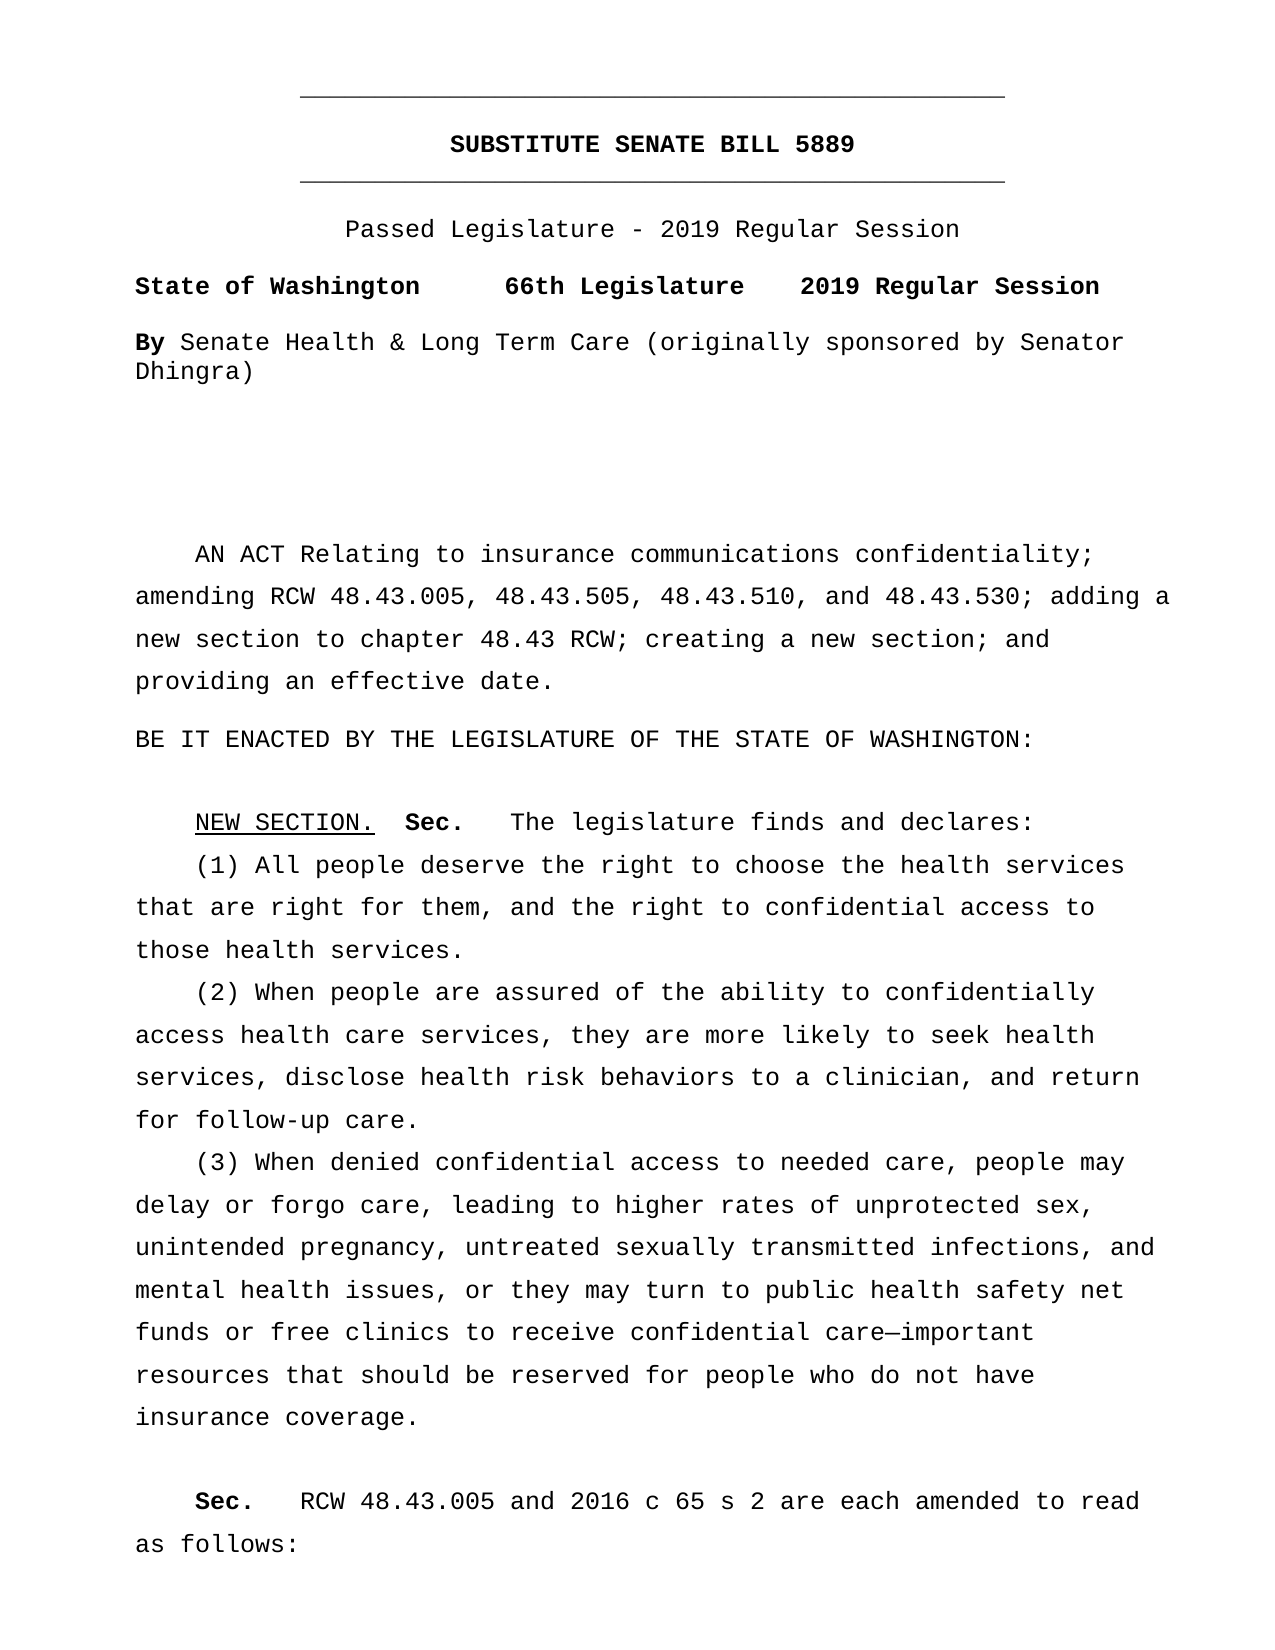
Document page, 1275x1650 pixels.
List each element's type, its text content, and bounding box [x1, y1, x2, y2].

text _______________________________________________ [135, 160, 1170, 188]
text SUBSTITUTE SENATE BILL 5889 [135, 132, 1170, 160]
text Sec. RCW 48.43.005 and 2016 c 65 s 2 are each amended to read as follows: [135, 1476, 1170, 1561]
text (2) When people are assured of the ability to confidentially access health care services, they are more likely to seek health services, disclose health risk behaviors to a clinician, and return for follow-up care. [135, 967, 1170, 1137]
text (1) All people deserve the right to choose the health services that are right for them, and the right to confidential access to those health services. [135, 839, 1170, 967]
text Passed Legislature - 2019 Regular Session [135, 217, 1170, 245]
text AN ACT Relating to insurance communications confidentiality; amending RCW 48.43.005, 48.43.505, 48.43.510, and 48.43.530; adding a new section to chapter 48.43 RCW; creating a new section; and providing an effective date. [135, 528, 1170, 698]
text BE IT ENACTED BY THE LEGISLATURE OF THE STATE OF WASHINGTON: [135, 727, 1170, 755]
text (3) When denied confidential access to needed care, people may delay or forgo care, leading to higher rates of unprotected sex, unintended pregnancy, untreated sexually transmitted infections, and mental health issues, or they may turn to public health safety net funds or free clinics to receive confidential care—important resources that should be reserved for people who do not have insurance coverage. [135, 1137, 1170, 1434]
text _______________________________________________ [135, 75, 1170, 103]
text NEW SECTION. Sec. The legislature finds and declares: [135, 797, 1170, 839]
text State of Washington 66th Legislature 2019 Regular Session [135, 273, 1170, 302]
text By Senate Health & Long Term Care (originally sponsored by Senator Dhingra) [135, 330, 1170, 387]
